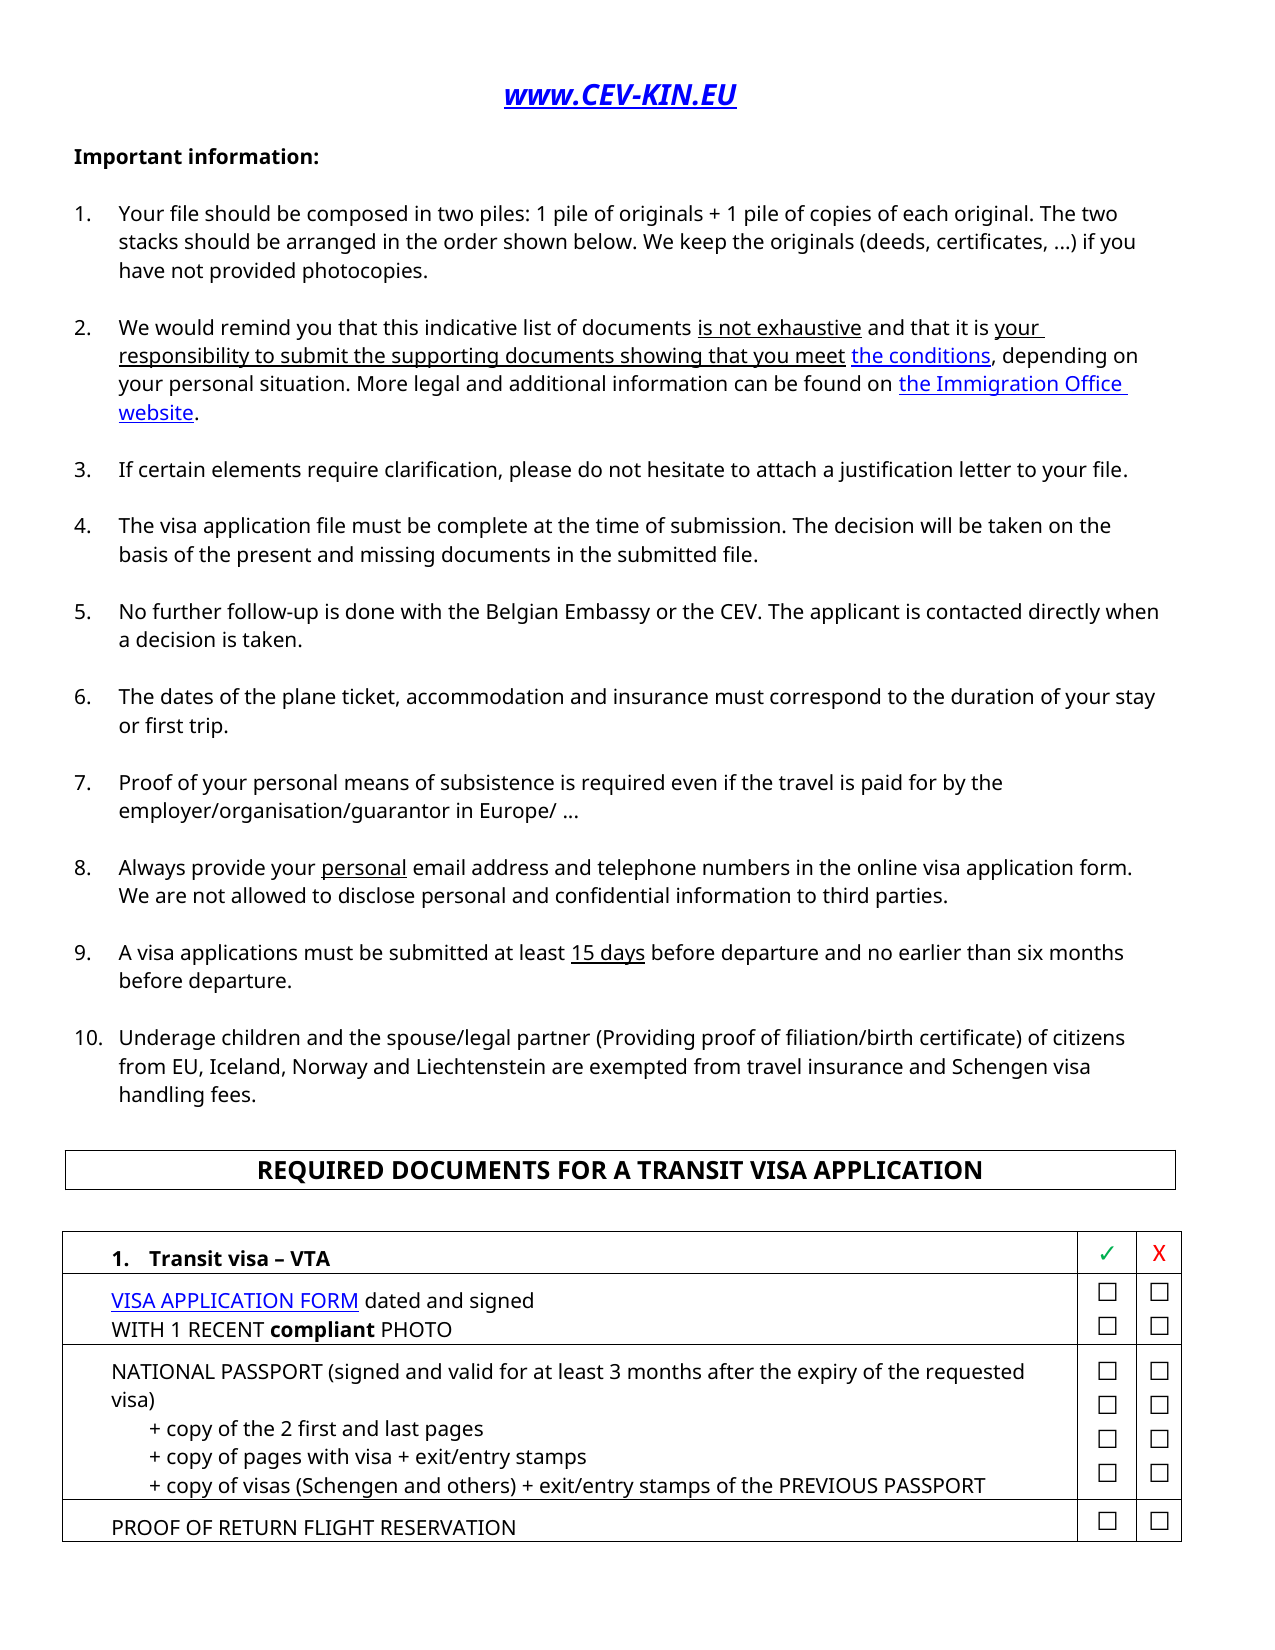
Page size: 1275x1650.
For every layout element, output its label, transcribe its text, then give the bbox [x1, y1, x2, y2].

table_cell VISA APPLICATION FORM dated and signed WITH 1 RECENT compliant PHOTO [63, 1274, 1077, 1343]
list We would remind you that this indicative list of documents is not exhaustive and that it is your responsibility to submit the supporting documents showing that you meet the conditions, depending on your personal situation. More legal and additional information can be found on the Immigration Office website. [74, 313, 1167, 426]
table_cell ☐ ☐ ☐ ☐ [1137, 1345, 1181, 1499]
list A visa applications must be submitted at least 15 days before departure and no earlier than six months before departure. [74, 938, 1167, 995]
table_cell ☐ [1078, 1500, 1136, 1541]
table_cell NATIONAL PASSPORT (signed and valid for at least 3 months after the expiry of the requested visa) + copy of the 2 first and last pages + copy of pages with visa + exit/entry stamps + copy of visas (Schengen and others) + exit/entry stamps of the PREVIOUS PASSPORT [63, 1345, 1077, 1499]
text REQUIRED DOCUMENTS FOR A TRANSIT VISA APPLICATION [66, 1151, 1175, 1189]
table_cell ☐ ☐ [1078, 1274, 1136, 1343]
table_header X [1137, 1232, 1181, 1273]
table_cell ☐ ☐ ☐ ☐ [1078, 1345, 1136, 1499]
list Proof of your personal means of subsistence is required even if the travel is paid for by the employer/organisation/guarantor in Europe/ ... [74, 768, 1167, 824]
text www.CEV-KIN.EU [74, 74, 1167, 113]
list Always provide your personal email address and telephone numbers in the online visa application form. We are not allowed to disclose personal and confidential information to third parties. [74, 853, 1167, 910]
text Important information: [74, 142, 1167, 170]
list The dates of the plane ticket, accommodation and insurance must correspond to the duration of your stay or first trip. [74, 682, 1167, 739]
table_cell ☐ [1137, 1500, 1181, 1541]
list No further follow-up is done with the Belgian Embassy or the CEV. The applicant is contacted directly when a decision is taken. [74, 597, 1167, 654]
table_header ✓ [1078, 1232, 1136, 1273]
table_cell PROOF OF RETURN FLIGHT RESERVATION [63, 1500, 1077, 1541]
list The visa application file must be complete at the time of submission. The decision will be taken on the basis of the present and missing documents in the submitted file. [74, 512, 1167, 568]
table_cell ☐ ☐ [1137, 1274, 1181, 1343]
list Underage children and the spouse/legal partner (Providing proof of filiation/birth certificate) of citizens from EU, Iceland, Norway and Liechtenstein are exempted from travel insurance and Schengen visa handling fees. [74, 1023, 1167, 1109]
table_header Transit visa – VTA [63, 1232, 1077, 1273]
list Your file should be composed in two piles: 1 pile of originals + 1 pile of copies of each original. The two stacks should be arranged in the order shown below. We keep the originals (deeds, certificates, ...) if you have not provided photocopies. [74, 199, 1167, 284]
list If certain elements require clarification, please do not hesitate to attach a justification letter to your file. [74, 455, 1167, 483]
